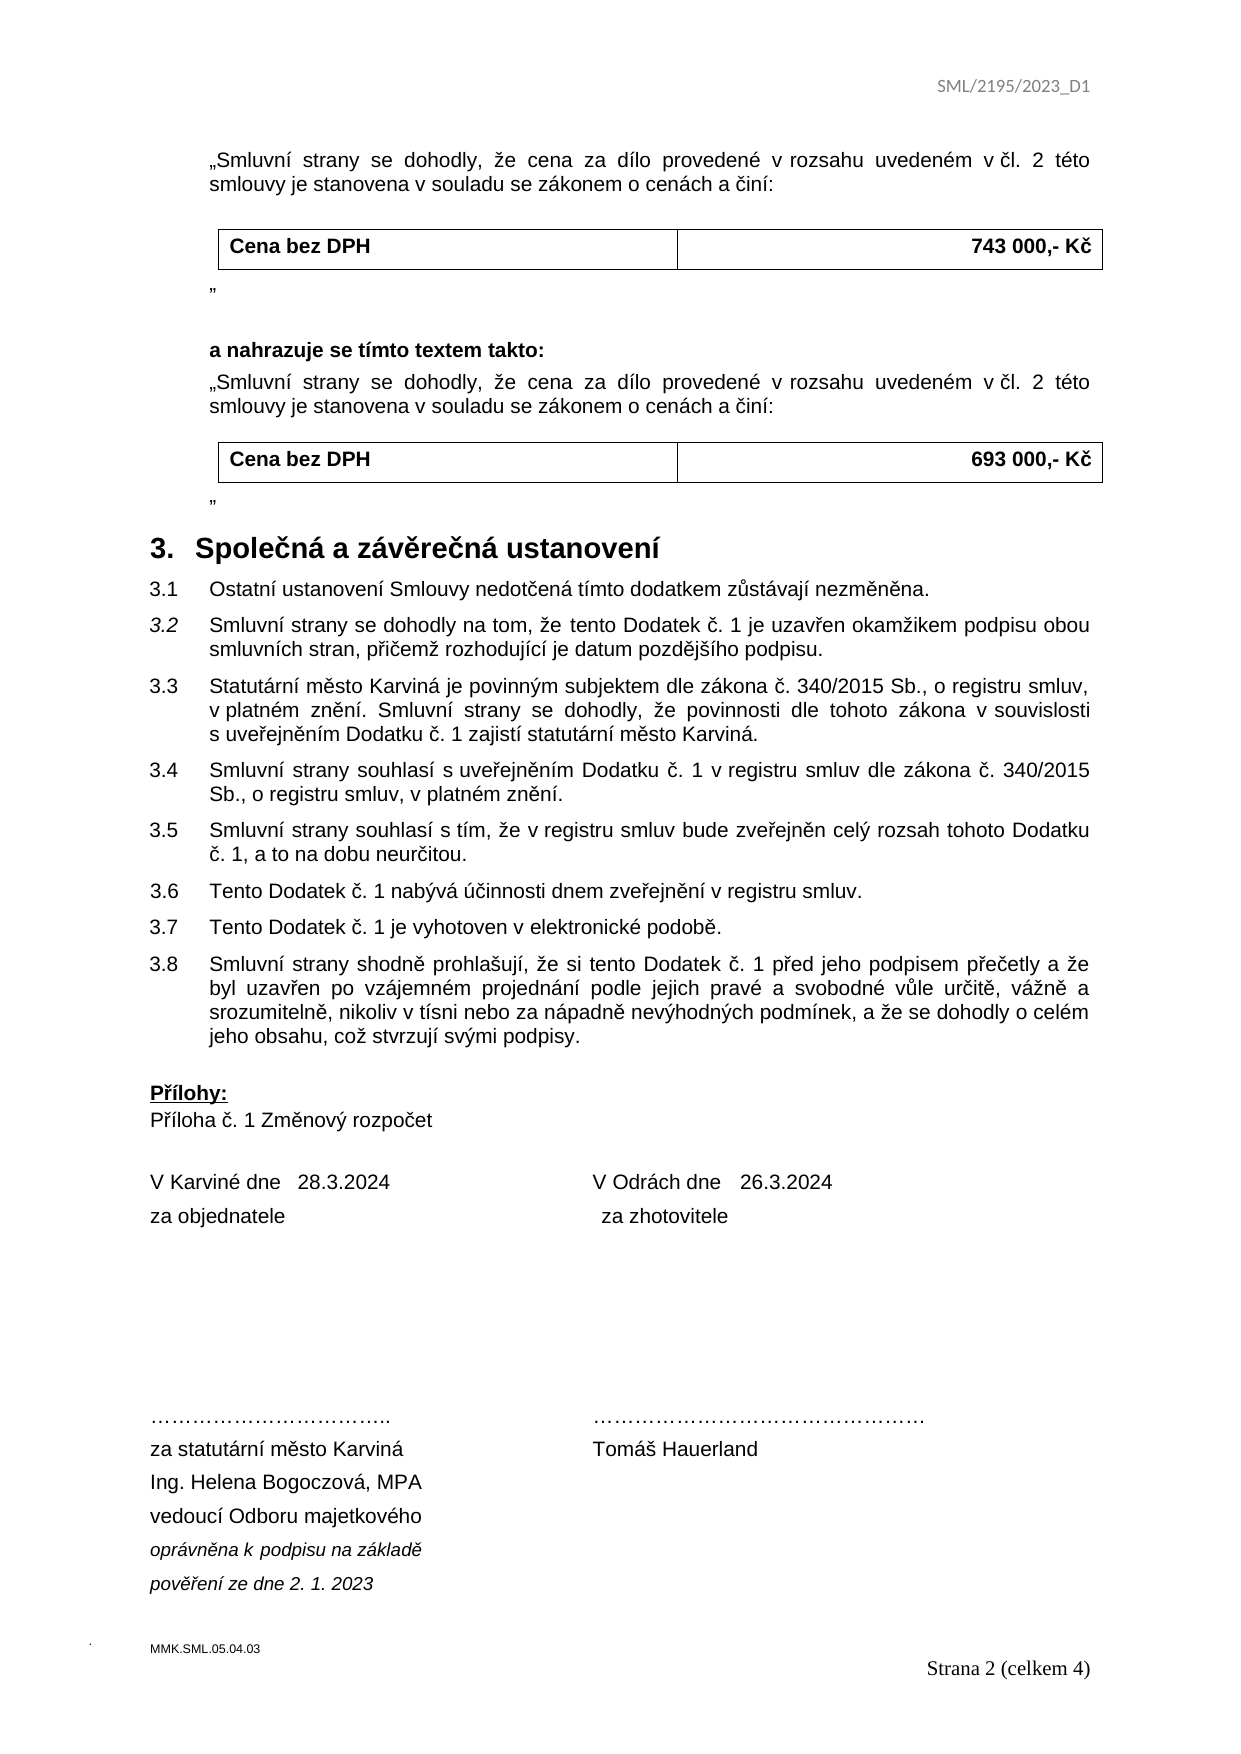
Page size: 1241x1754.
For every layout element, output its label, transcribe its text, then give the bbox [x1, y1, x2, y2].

text Příloha č. 1 Změnový rozpočet [150, 1108, 1090, 1132]
subtitle Smluvní strany se dohodly na tom, že tento Dodatek č. 1 je uzavřen okamžikem podpisu obou smluvních stran, přičemž rozhodující je datum pozdějšího podpisu. [149, 613, 1090, 661]
text oprávněna k podpisu na základě [150, 1536, 1090, 1561]
table_header 743 000,- Kč [678, 230, 1102, 269]
text „ [150, 483, 1090, 507]
text …………………………….. ………………………………………… [150, 1402, 1090, 1427]
text pověření ze dne 2. 1. 2023 [150, 1569, 1090, 1594]
text V Karviné dne 28.3.2024 V Odrách dne 26.3.2024 [150, 1169, 1090, 1194]
text „Smluvní strany se dohodly, že cena za dílo provedené v rozsahu uvedeném v čl. 2 této smlouvy je stanovena v souladu se zákonem o cenách a činí: [209, 148, 1090, 196]
text za objednatele za zhotovitele [150, 1202, 1090, 1227]
text a nahrazuje se tímto textem takto: [150, 337, 1090, 362]
subtitle Smluvní strany souhlasí s tím, že v registru smluv bude zveřejněn celý rozsah tohoto Dodatku č. 1, a to na dobu neurčitou. [149, 818, 1090, 866]
subtitle Tento Dodatek č. 1 je vyhotoven v elektronické podobě. [149, 915, 1090, 939]
text „ [150, 270, 1090, 295]
text za statutární město Karviná Tomáš Hauerland [150, 1436, 1090, 1461]
subtitle Smluvní strany souhlasí s uveřejněním Dodatku č. 1 v registru smluv dle zákona č. 340/2015 Sb., o registru smluv, v platném znění. [149, 758, 1090, 806]
subtitle Tento Dodatek č. 1 nabývá účinnosti dnem zveřejnění v registru smluv. [150, 879, 1090, 903]
table_header Cena bez DPH [219, 230, 677, 269]
subtitle Smluvní strany shodně prohlašují, že si tento Dodatek č. 1 před jeho podpisem přečetly a že byl uzavřen po vzájemném projednání podle jejich pravé a svobodné vůle určitě, vážně a srozumitelně, nikoliv v tísni nebo za nápadně nevýhodných podmínek, a že se dohodly o celém jeho obsahu, což stvrzují svými podpisy. [149, 952, 1090, 1047]
text vedoucí Odboru majetkového [150, 1502, 1090, 1527]
table_header 693 000,- Kč [678, 443, 1102, 482]
subtitle Ostatní ustanovení Smlouvy nedotčená tímto dodatkem zůstávají nezměněna. [149, 577, 1090, 601]
subtitle Statutární město Karviná je povinným subjektem dle zákona č. 340/2015 Sb., o registru smluv, v platném znění. Smluvní strany se dohodly, že povinnosti dle tohoto zákona v souvislosti s uveřejněním Dodatku č. 1 zajistí statutární město Karviná. [149, 673, 1090, 745]
subtitle Společná a závěrečná ustanovení [150, 531, 1090, 564]
text Ing. Helena Bogoczová, MPA [150, 1469, 1090, 1494]
text „Smluvní strany se dohodly, že cena za dílo provedené v rozsahu uvedeném v čl. 2 této smlouvy je stanovena v souladu se zákonem o cenách a činí: [209, 370, 1090, 418]
table_header Cena bez DPH [219, 443, 677, 482]
text Přílohy: [150, 1081, 1090, 1105]
